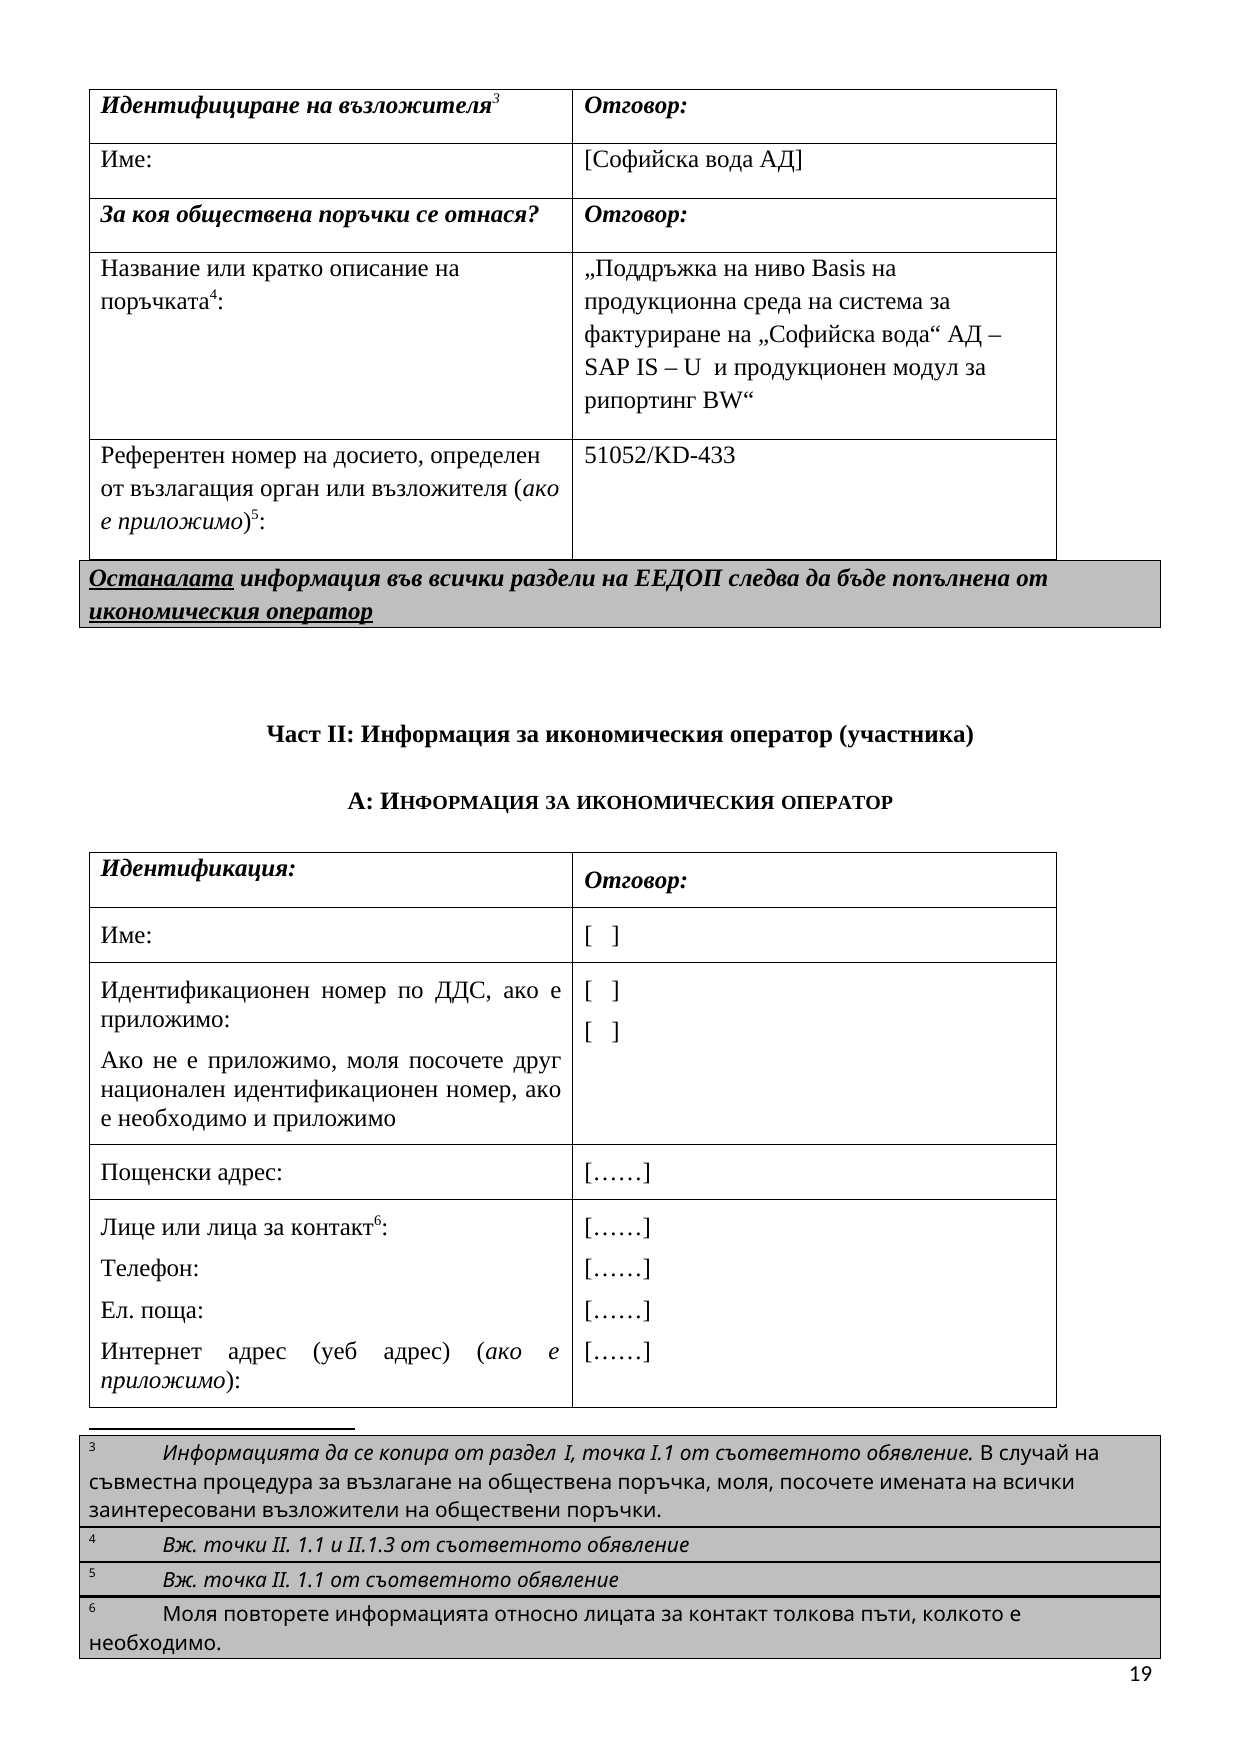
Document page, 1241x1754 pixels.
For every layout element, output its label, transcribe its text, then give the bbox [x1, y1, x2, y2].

table_cell Идентификационен номер по ДДС, ако е приложимо: Ако не е приложимо, моля посочете друг национален идентификационен номер, ако е необходимо и приложимо [90, 963, 572, 1144]
table_cell Име: [90, 908, 572, 962]
text Част II: Информация за икономическия оператор (участника) [89, 719, 1152, 748]
table_cell [……] [……] [……] [……] [573, 1200, 1056, 1407]
table_cell [……] [573, 1145, 1056, 1199]
table_cell [ ] [ ] [573, 963, 1056, 1144]
table_header Отговор: [573, 853, 1056, 907]
table_cell Название или кратко описание на поръчката: [90, 253, 572, 439]
table_cell Пощенски адрес: [90, 1145, 572, 1199]
table_header Идентификация: [90, 853, 572, 907]
table_cell [Софийска вода АД] [573, 144, 1056, 198]
table_cell Референтен номер на досието, определен от възлагащия орган или възложителя (ако е приложимо): [90, 440, 572, 559]
table_header Отговор: [573, 90, 1056, 143]
table_cell За коя обществена поръчки се отнася? [90, 199, 572, 252]
table_cell [ ] [573, 908, 1056, 962]
text А: Информация за икономическия оператор [89, 786, 1152, 814]
table_header Идентифициране на възложителя [90, 90, 572, 143]
text Останалата информация във всички раздели на ЕЕДОП следва да бъде попълнена от икономическия оператор [80, 561, 1160, 627]
table_cell 51052/KD-433 [573, 440, 1056, 559]
table_cell Име: [90, 144, 572, 198]
table_cell Лице или лица за контакт: Телефон: Ел. поща: Интернет адрес (уеб адрес) (ако е приложимо): [90, 1200, 572, 1407]
table_cell Отговор: [573, 199, 1056, 252]
table_cell „Поддръжка на ниво Basis на продукционна среда на система за фактуриране на „Софийска вода“ АД – SAP IS – U и продукционен модул за рипортинг BW“ [573, 253, 1056, 439]
